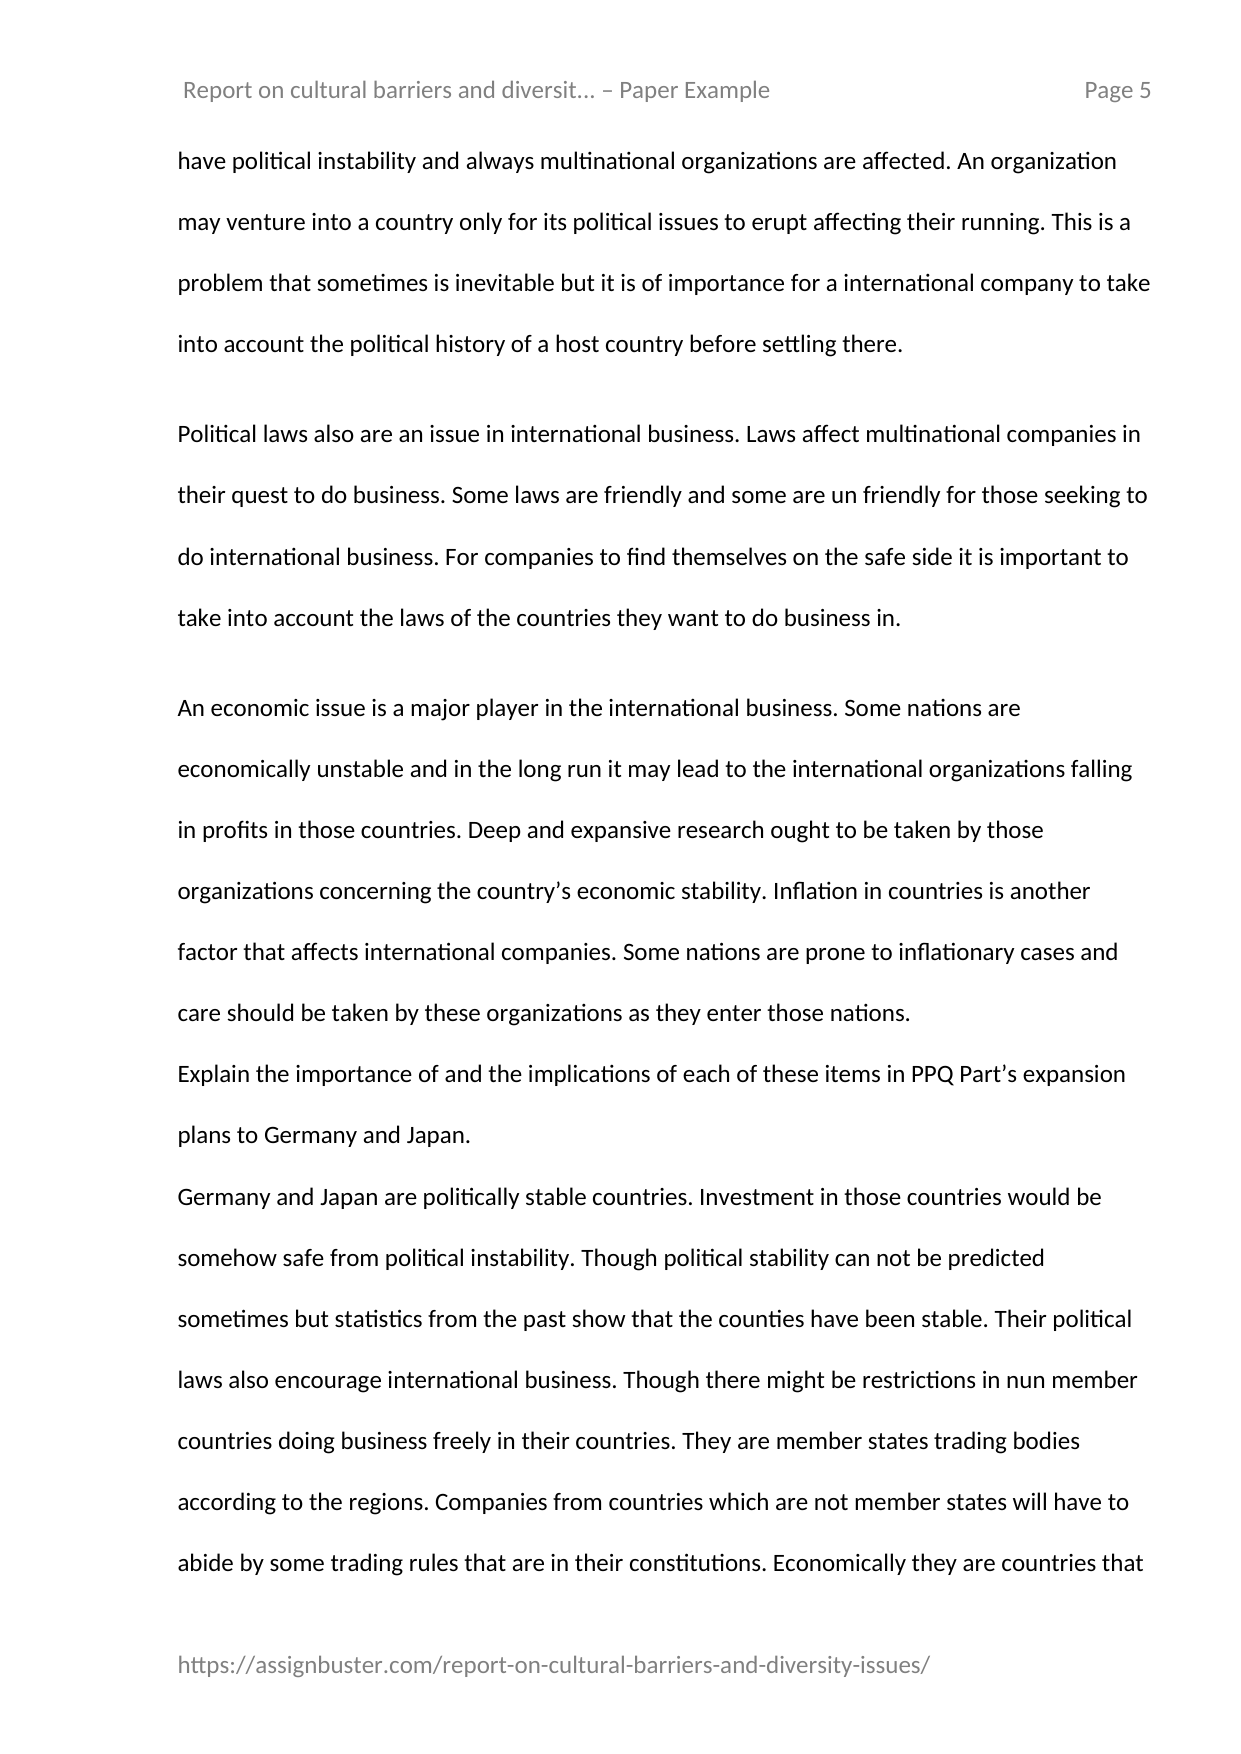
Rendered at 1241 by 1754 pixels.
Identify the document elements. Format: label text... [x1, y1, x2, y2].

text Political laws also are an issue in international business. Laws affect multinational companies in their quest to do business. Some laws are friendly and some are un friendly for those seeking to do international business. For companies to find themselves on the safe side it is important to take into account the laws of the countries they want to do business in. [177, 419, 1152, 632]
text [177, 145, 1152, 359]
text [177, 692, 1152, 1577]
